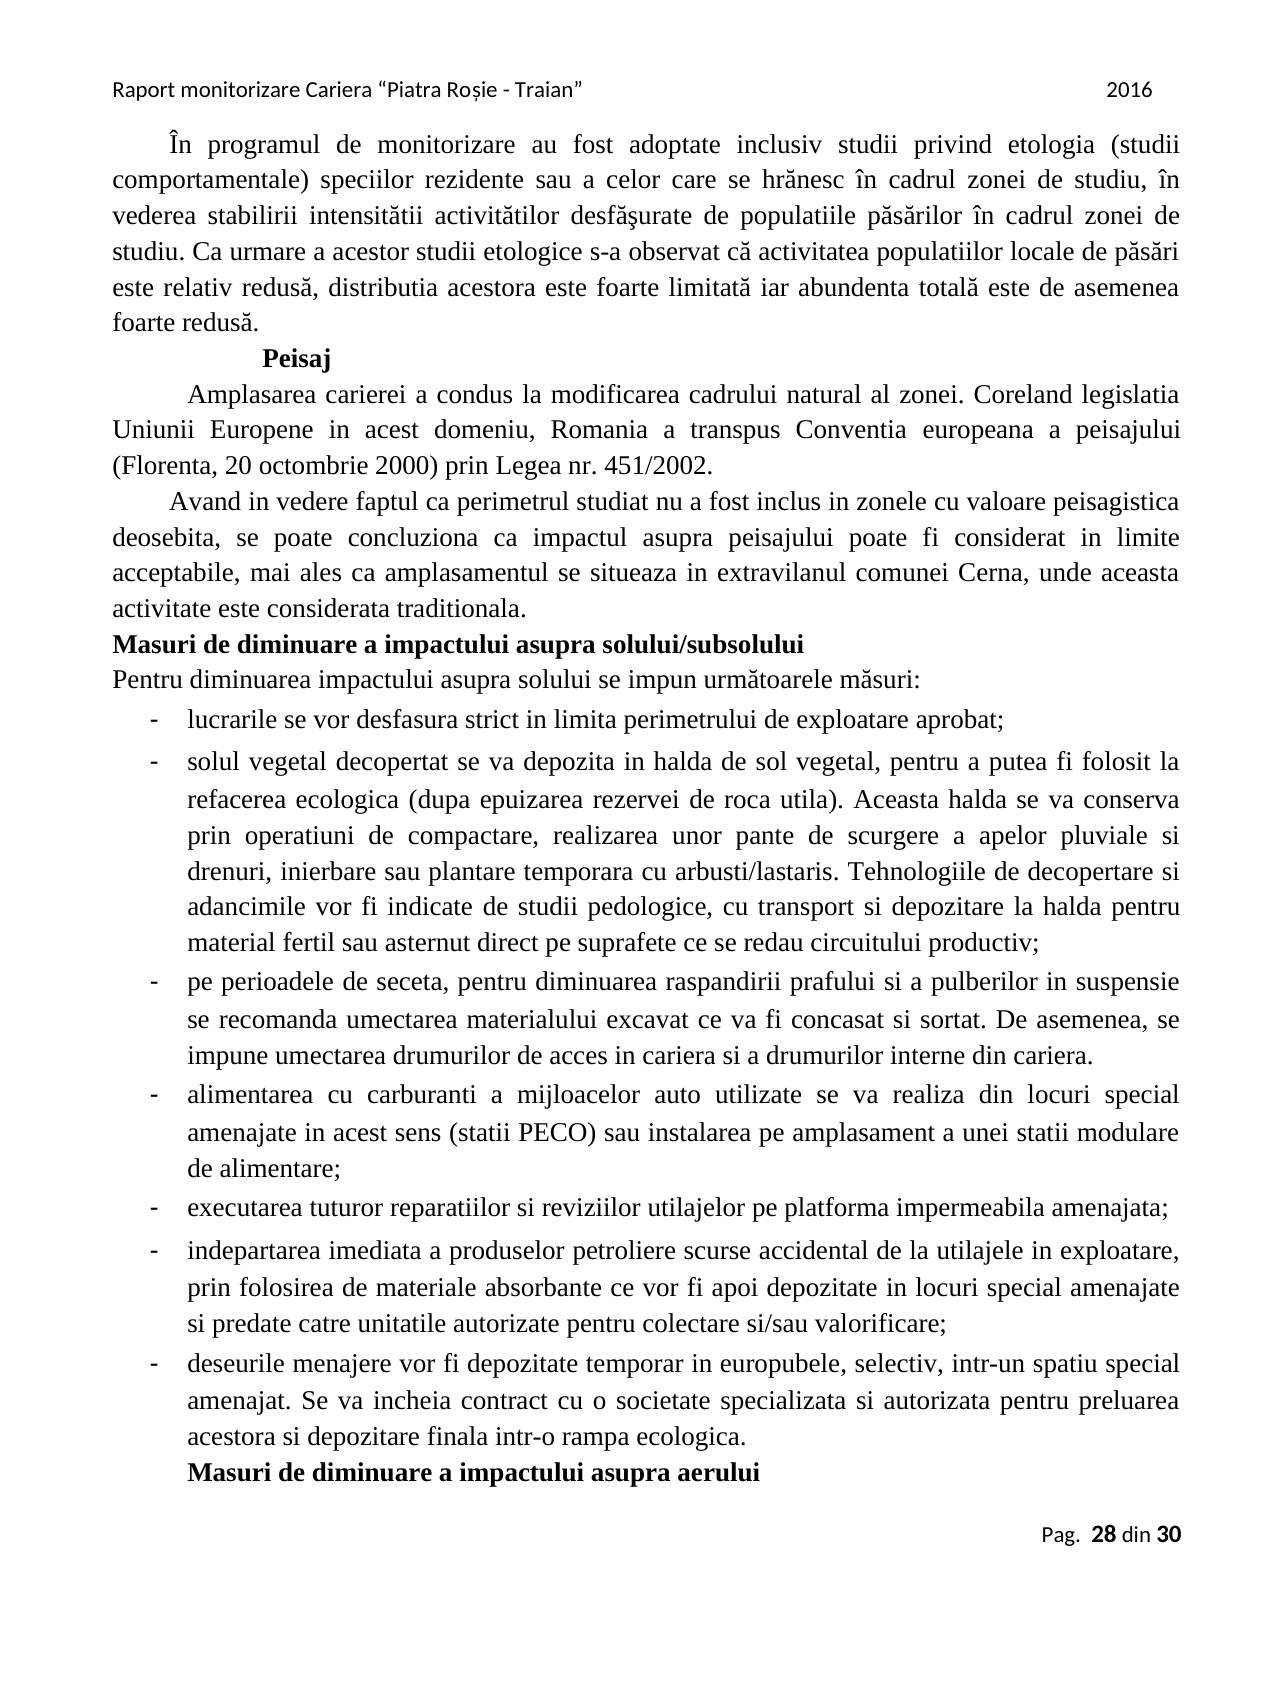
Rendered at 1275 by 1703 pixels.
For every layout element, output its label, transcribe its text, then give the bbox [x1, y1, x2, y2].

text Avand in vedere faptul ca perimetrul studiat nu a fost inclus in zonele cu valoare peisagistica deosebita, se poate concluziona ca impactul asupra peisajului poate fi considerat in limite acceptabile, mai ales ca amplasamentul se situeaza in extravilanul comunei Cerna, unde aceasta activitate este considerata traditionala. [112, 485, 1181, 623]
list pe perioadele de seceta, pentru diminuarea raspandirii prafului si a pulberilor in suspensie se recomanda umectarea materialului excavat ce va fi concasat si sortat. De asemenea, se impune umectarea drumurilor de acces in cariera si a drumurilor interne din cariera. [149, 962, 1181, 1070]
text Masuri de diminuare a impactului asupra solului/subsolului [112, 628, 1181, 659]
list solul vegetal decopertat se va depozita in halda de sol vegetal, pentru a putea fi folosit la refacerea ecologica (dupa epuizarea rezervei de roca utila). Aceasta halda se va conserva prin operatiuni de compactare, realizarea unor pante de scurgere a apelor pluviale si drenuri, inierbare sau plantare temporara cu arbusti/lastaris. Tehnologiile de decopertare si adancimile vor fi indicate de studii pedologice, cu transport si depozitare la halda pentru material fertil sau asternut direct pe suprafete ce se redau circuitului productiv; [149, 742, 1181, 957]
list executarea tuturor reparatiilor si reviziilor utilajelor pe platforma impermeabila amenajata; [149, 1188, 1181, 1224]
text În programul de monitorizare au fost adoptate inclusiv studii privind etologia (studii comportamentale) speciilor rezidente sau a celor care se hrănesc în cadrul zonei de studiu, în vederea stabilirii intensitătii activitătilor desfăşurate de populatiile păsărilor în cadrul zonei de studiu. Ca urmare a acestor studii etologice s-a observat că activitatea populatiilor locale de păsări este relativ redusă, distributia acestora este foarte limitată iar abundenta totală este de asemenea foarte redusă. [112, 128, 1181, 337]
list deseurile menajere vor fi depozitate temporar in europubele, selectiv, intr-un spatiu special amenajat. Se va incheia contract cu o societate specializata si autorizata pentru preluarea acestora si depozitare finala intr-o rampa ecologica. [149, 1343, 1181, 1451]
text Pentru diminuarea impactului asupra solului se impun următoarele măsuri: [112, 664, 1181, 695]
list alimentarea cu carburanti a mijloacelor auto utilizate se va realiza din locuri special amenajate in acest sens (statii PECO) sau instalarea pe amplasament a unei statii modulare de alimentare; [149, 1075, 1181, 1183]
text Peisaj [112, 342, 1181, 373]
text Masuri de diminuare a impactului asupra aerului [187, 1456, 1181, 1487]
text Amplasarea carierei a condus la modificarea cadrului natural al zonei. Coreland legislatia Uniunii Europene in acest domeniu, Romania a transpus Conventia europeana a peisajului (Florenta, 20 octombrie 2000) prin Legea nr. 451/2002. [112, 378, 1181, 480]
list lucrarile se vor desfasura strict in limita perimetrului de exploatare aprobat; [149, 699, 1181, 736]
list indepartarea imediata a produselor petroliere scurse accidental de la utilajele in exploatare, prin folosirea de materiale absorbante ce vor fi apoi depozitate in locuri special amenajate si predate catre unitatile autorizate pentru colectare si/sau valorificare; [149, 1230, 1181, 1338]
